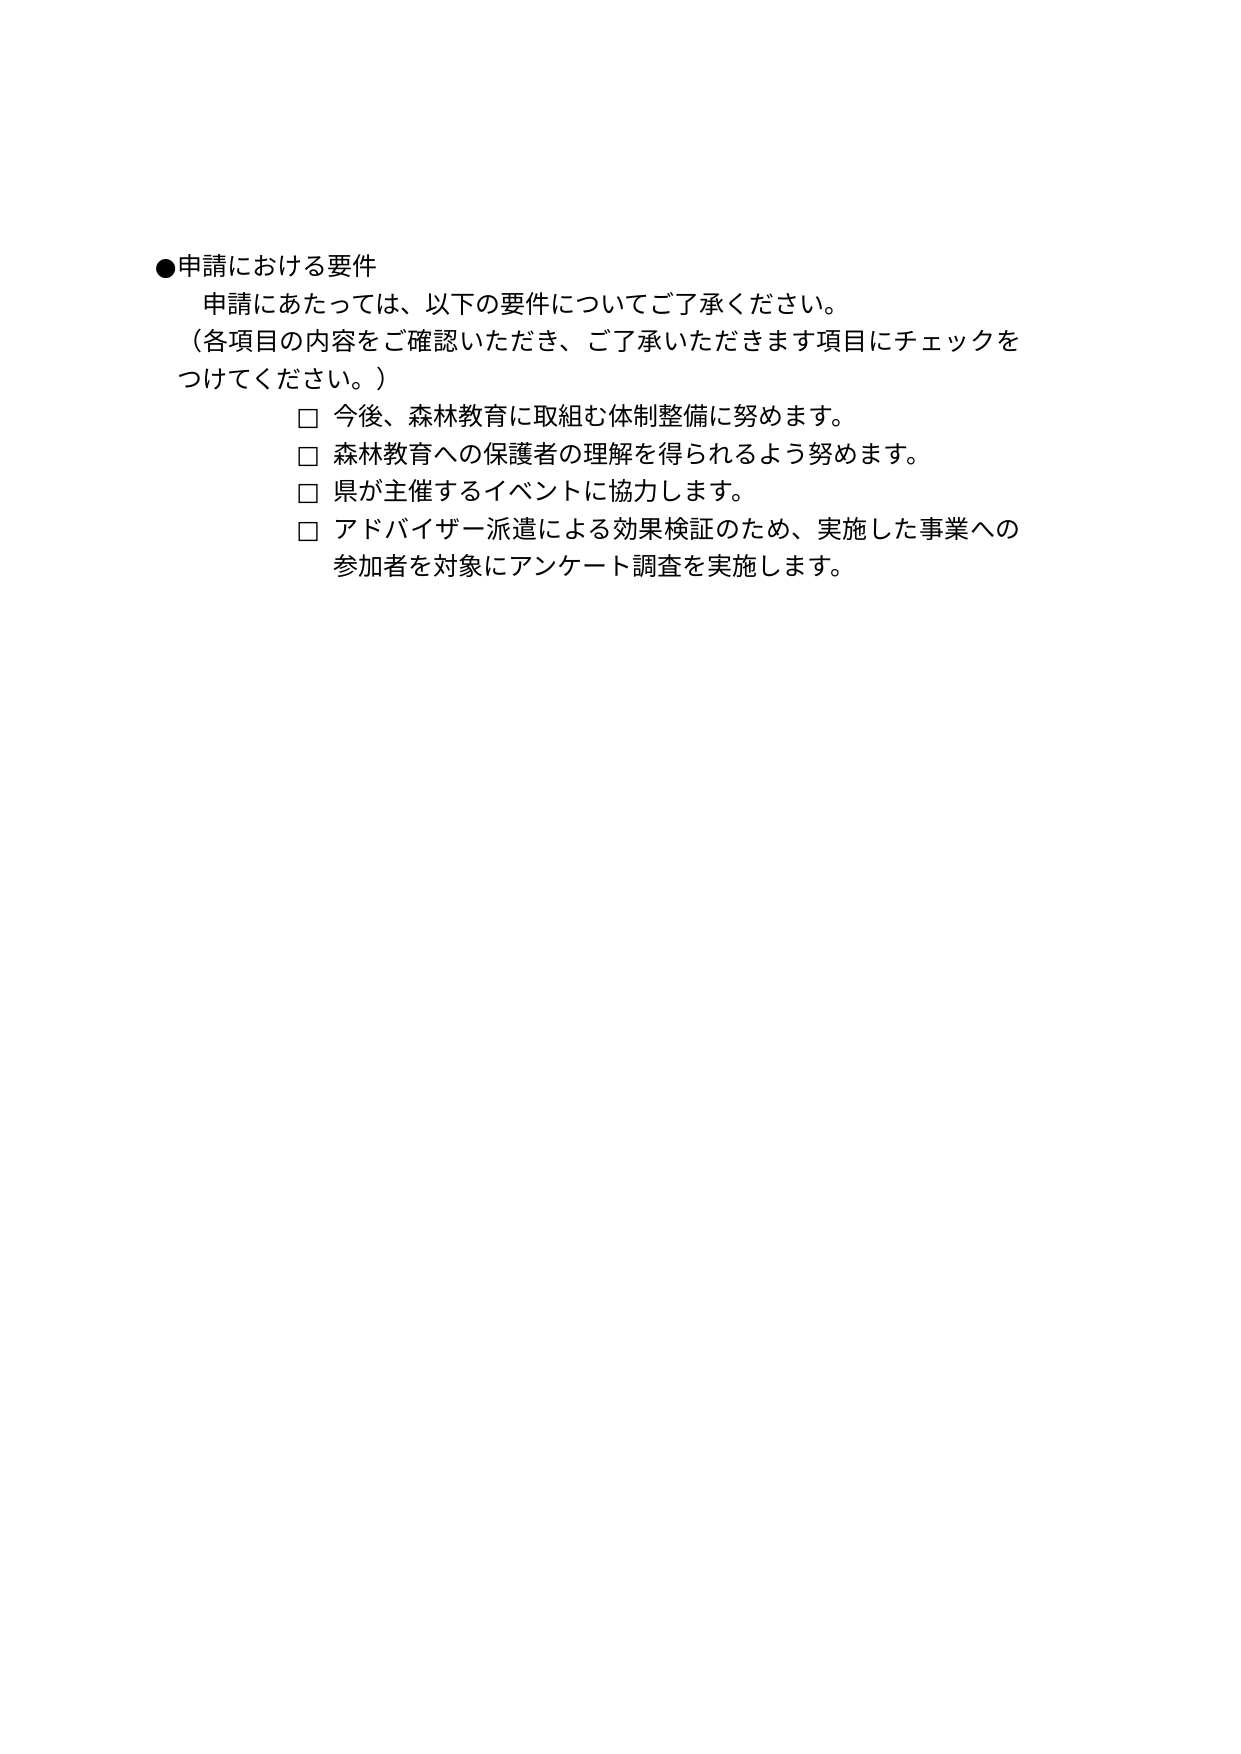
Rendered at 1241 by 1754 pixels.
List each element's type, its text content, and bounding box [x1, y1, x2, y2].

list 今後、森林教育に取組む体制整備に努めます。 [296, 396, 1022, 434]
text （各項目の内容をご確認いただき、ご了承いただきます項目にチェックをつけてください。） [177, 321, 1022, 396]
list 県が主催するイベントに協力します。 [296, 471, 1022, 509]
list 申請における要件 [154, 246, 1022, 284]
text 申請にあたっては、以下の要件についてご了承ください。 [177, 284, 1022, 321]
list 森林教育への保護者の理解を得られるよう努めます。 [296, 434, 1022, 471]
list アドバイザー派遣による効果検証のため、実施した事業への参加者を対象にアンケート調査を実施します。 [296, 509, 1022, 584]
